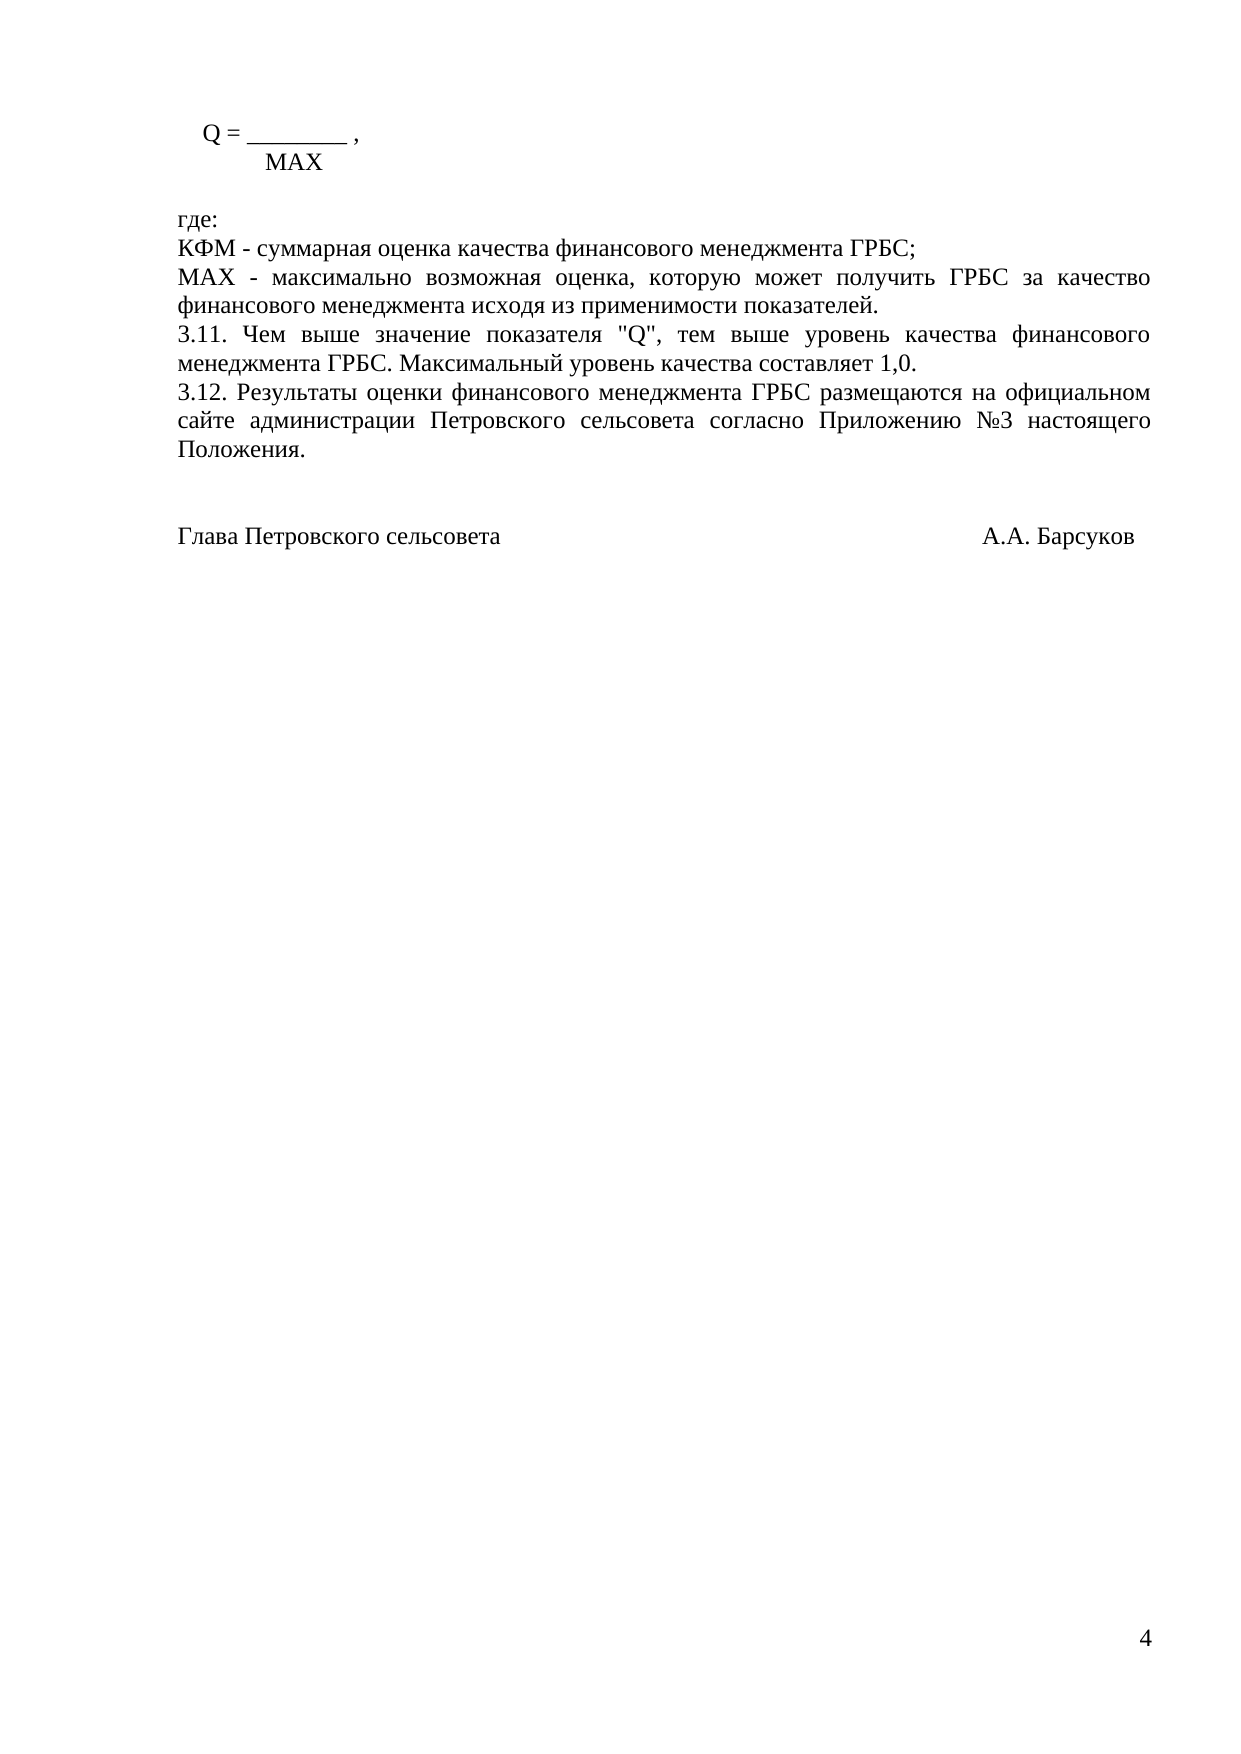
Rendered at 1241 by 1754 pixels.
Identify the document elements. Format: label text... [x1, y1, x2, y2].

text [177, 118, 1152, 492]
text Глава Петровского сельсовета А.А. Барсуков [177, 521, 1152, 550]
